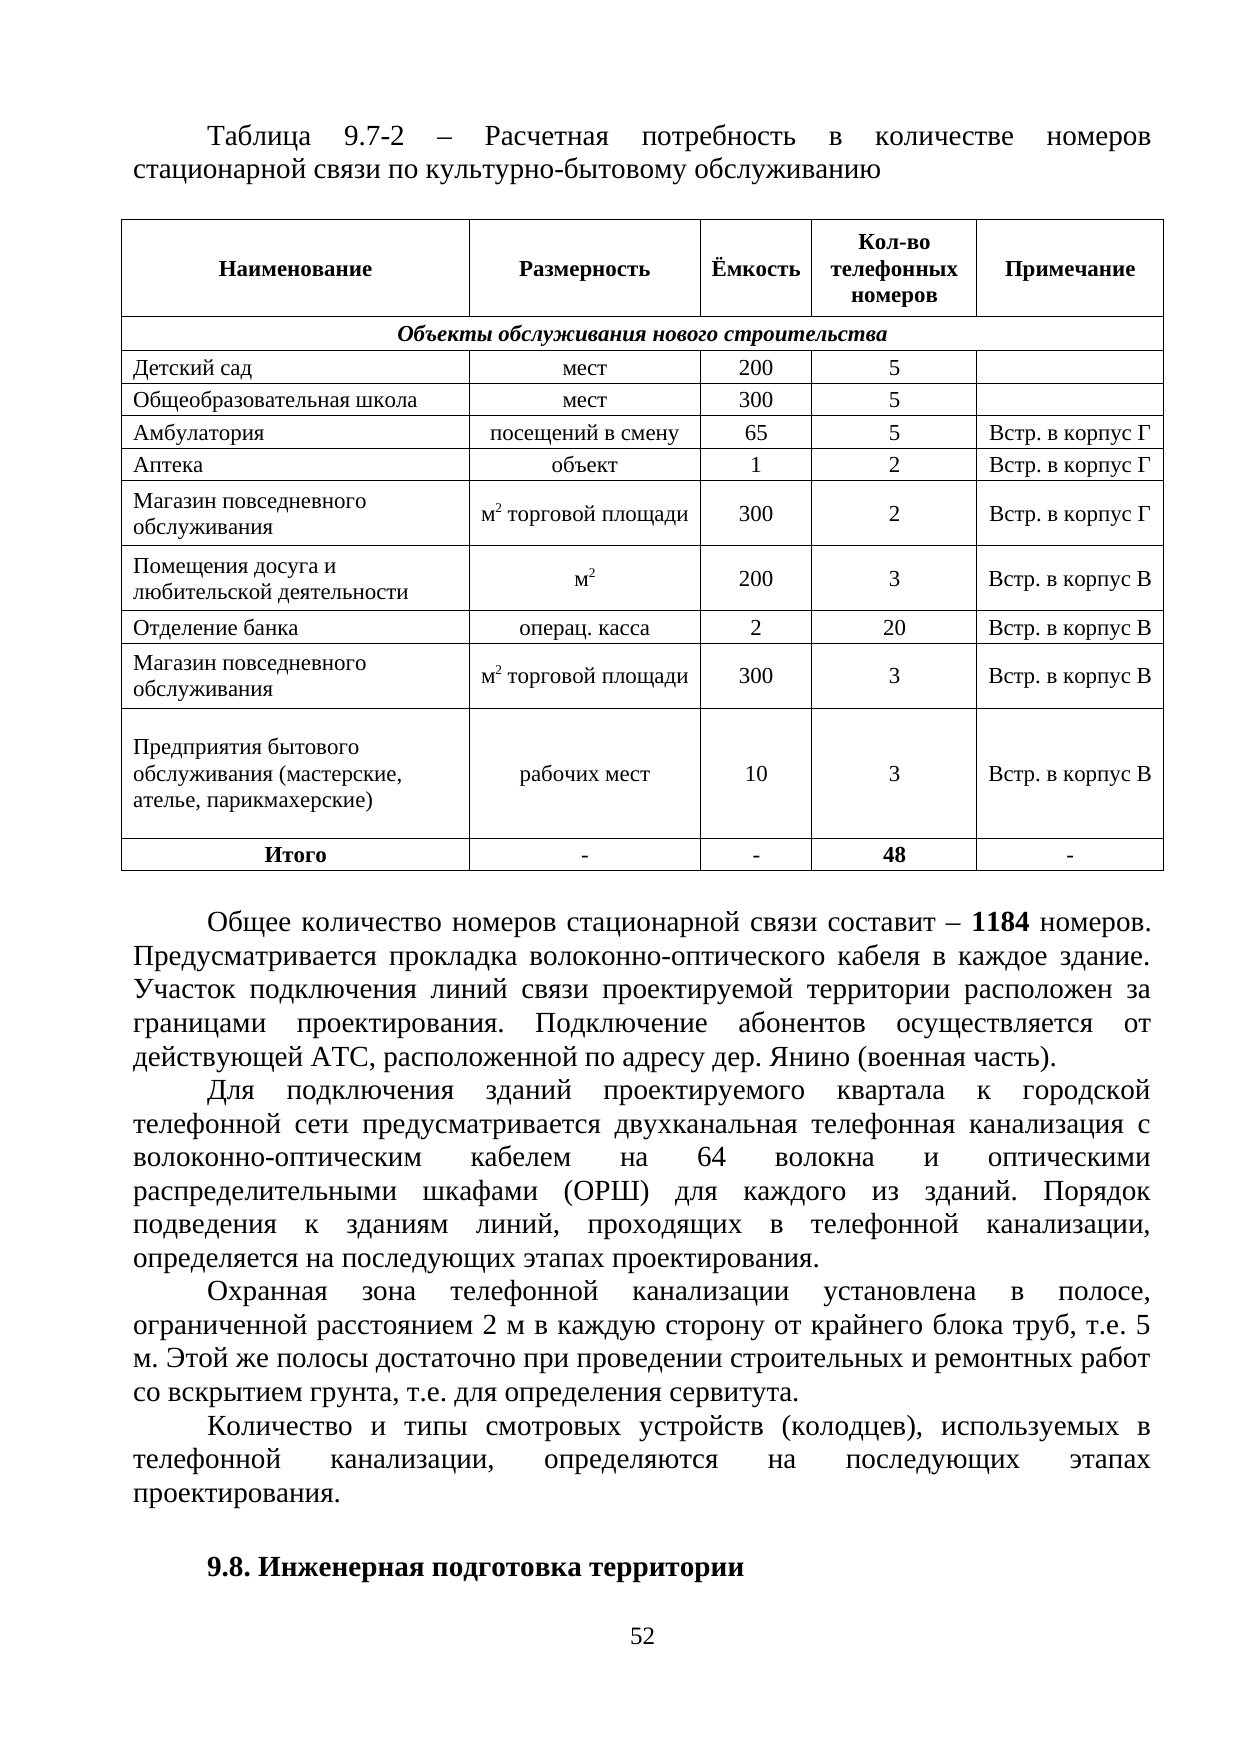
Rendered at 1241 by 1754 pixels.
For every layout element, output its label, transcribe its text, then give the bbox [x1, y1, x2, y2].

table_cell 2 [701, 611, 811, 642]
table_cell рабочих мест [470, 709, 700, 837]
table_cell Предприятия бытового обслуживания (мастерские, ателье, парикмахерские) [122, 709, 469, 837]
table_header Кол-во телефонных номеров [812, 220, 976, 316]
table_cell 5 [812, 384, 976, 415]
table_cell 2 [812, 449, 976, 480]
table_cell 5 [812, 351, 976, 382]
table_cell Встр. в корпус Г [977, 416, 1163, 447]
table_cell Отделение банка [122, 611, 469, 642]
table_cell Встр. в корпус В [977, 709, 1163, 837]
table_cell 65 [701, 416, 811, 447]
table_cell 2 [812, 481, 976, 545]
table_cell Детский сад [122, 351, 469, 382]
table_cell 20 [812, 611, 976, 642]
table_cell 3 [812, 709, 976, 837]
text Общее количество номеров стационарной связи составит – 1184 номеров. Предусматривается прокладка волоконно-оптического кабеля в каждое здание. Участок подключения линий связи проектируемой территории расположен за границами проектирования. Подключение абонентов осуществляется от действующей АТС, расположенной по адресу дер. Янино (военная часть). [133, 904, 1152, 1072]
table_cell м2 торговой площади [470, 481, 700, 545]
table_cell Встр. в корпус В [977, 546, 1163, 610]
table_cell Итого [122, 839, 469, 870]
subtitle 9.8. Инженерная подготовка территории [133, 1549, 1152, 1583]
table_cell посещений в смену [470, 416, 700, 447]
table_cell Встр. в корпус В [977, 611, 1163, 642]
table_cell 200 [701, 351, 811, 382]
table_cell Встр. в корпус В [977, 644, 1163, 707]
table_cell мест [470, 384, 700, 415]
table_cell мест [470, 351, 700, 382]
table_cell м2 торговой площади [470, 644, 700, 707]
text Таблица 9.7-2 – Расчетная потребность в количестве номеров стационарной связи по культурно-бытовому обслуживанию [133, 118, 1152, 185]
table_cell - [977, 839, 1163, 870]
table_cell Общеобразовательная школа [122, 384, 469, 415]
text Охранная зона телефонной канализации установлена в полосе, ограниченной расстоянием 2 м в каждую сторону от крайнего блока труб, т.е. 5 м. Этой же полосы достаточно при проведении строительных и ремонтных работ со вскрытием грунта, т.е. для определения сервитута. [133, 1273, 1152, 1408]
table_cell м2 [470, 546, 700, 610]
table_cell Встр. в корпус Г [977, 449, 1163, 480]
table_cell 3 [812, 644, 976, 707]
table_header Ёмкость [701, 220, 811, 316]
table_cell Объекты обслуживания нового строительства [122, 317, 1163, 350]
table_header Наименование [122, 220, 469, 316]
table_cell Встр. в корпус Г [977, 481, 1163, 545]
table_cell Магазин повседневного обслуживания [122, 481, 469, 545]
table_cell Амбулатория [122, 416, 469, 447]
table_cell 200 [701, 546, 811, 610]
table_cell 300 [701, 384, 811, 415]
table_cell - [701, 839, 811, 870]
table_header Примечание [977, 220, 1163, 316]
table_cell 300 [701, 481, 811, 545]
text Для подключения зданий проектируемого квартала к городской телефонной сети предусматривается двухканальная телефонная канализация с волоконно-оптическим кабелем на 64 волокна и оптическими распределительными шкафами (ОРШ) для каждого из зданий. Порядок подведения к зданиям линий, проходящих в телефонной канализации, определяется на последующих этапах проектирования. [133, 1072, 1152, 1273]
table_cell операц. касса [470, 611, 700, 642]
table_cell объект [470, 449, 700, 480]
table_cell Магазин повседневного обслуживания [122, 644, 469, 707]
table_cell Аптека [122, 449, 469, 480]
table_cell 3 [812, 546, 976, 610]
text Количество и типы смотровых устройств (колодцев), используемых в телефонной канализации, определяются на последующих этапах проектирования. [133, 1408, 1152, 1508]
table_cell Помещения досуга и любительской деятельности [122, 546, 469, 610]
table_cell [977, 384, 1163, 415]
table_cell 5 [812, 416, 976, 447]
table_cell 48 [812, 839, 976, 870]
table_cell 300 [701, 644, 811, 707]
table_cell 10 [701, 709, 811, 837]
table_cell [977, 351, 1163, 382]
table_cell - [470, 839, 700, 870]
table_header Размерность [470, 220, 700, 316]
table_cell 1 [701, 449, 811, 480]
